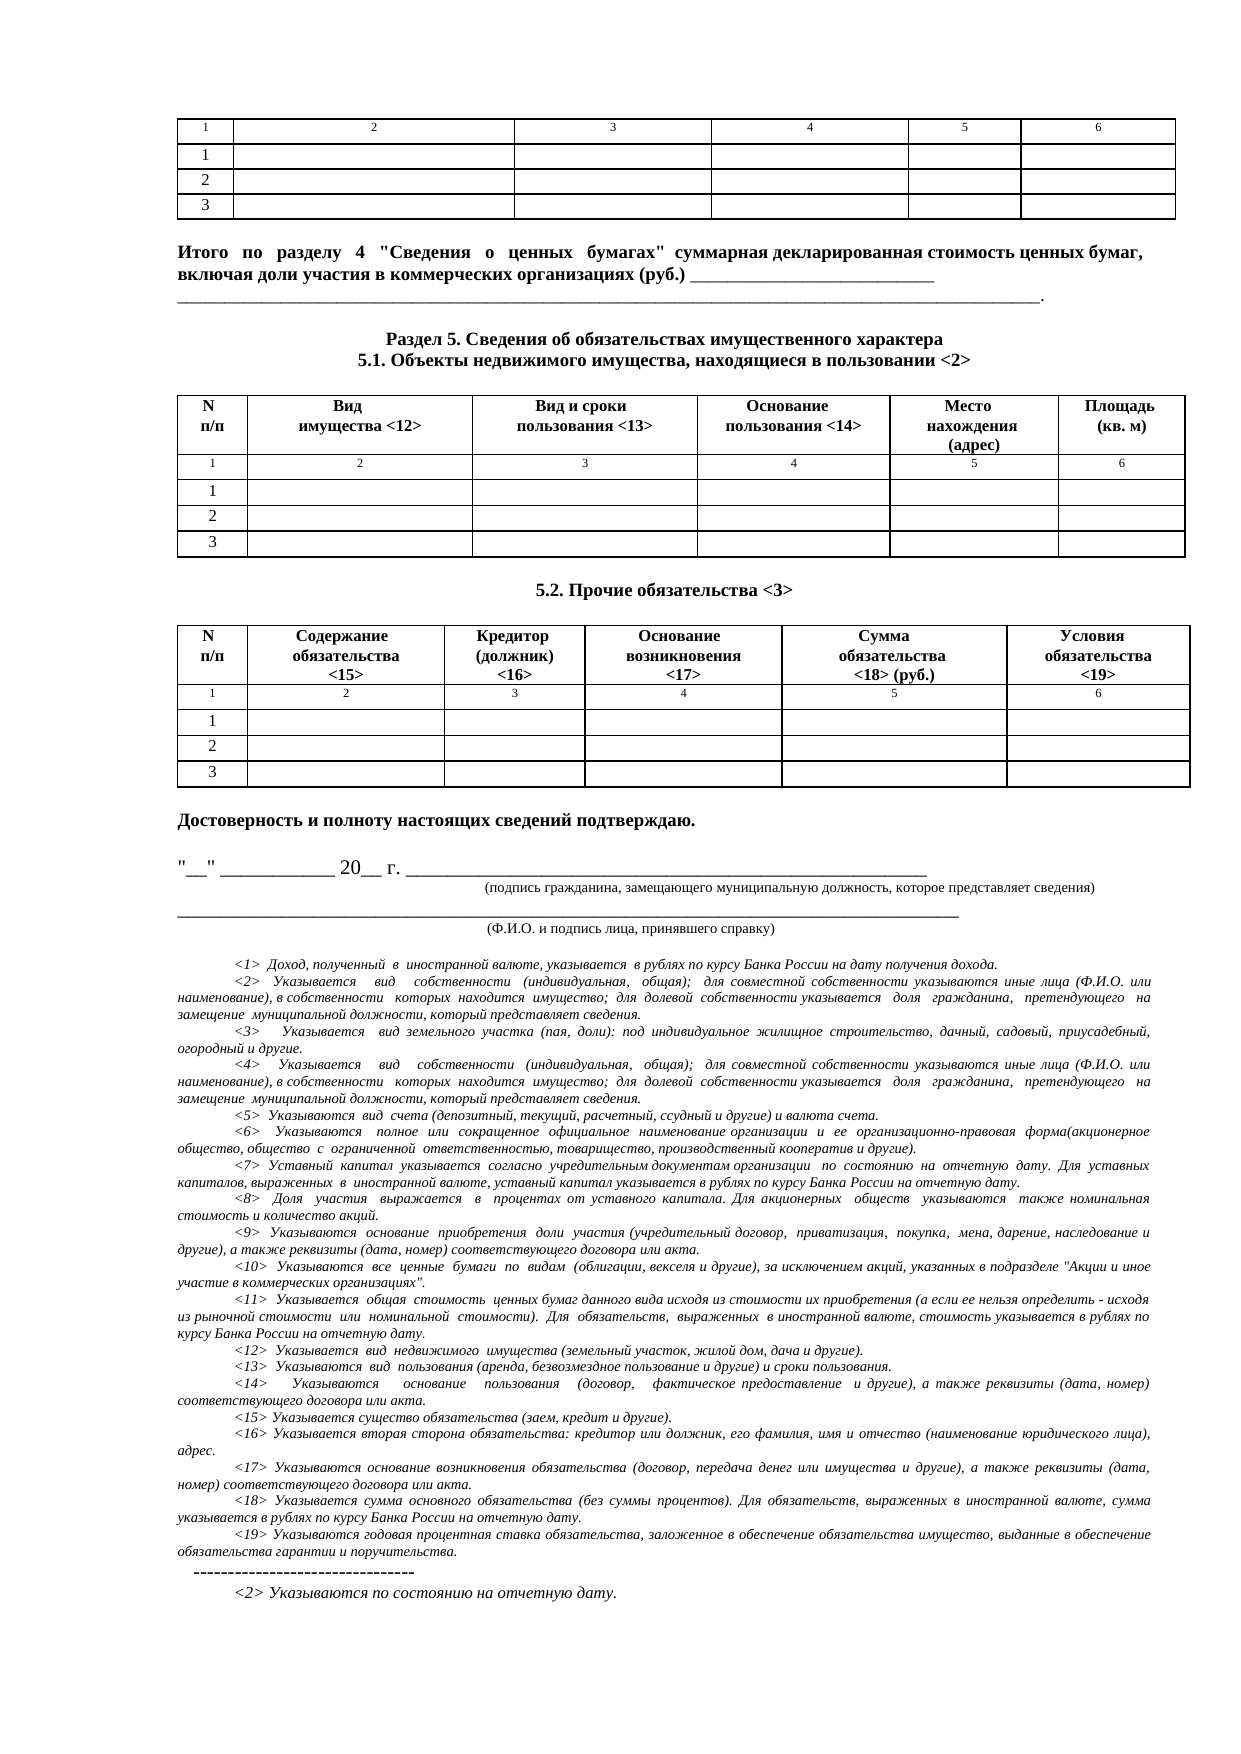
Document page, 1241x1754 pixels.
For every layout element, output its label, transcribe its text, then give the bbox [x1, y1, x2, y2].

text <15> Указывается существо обязательства (заем, кредит и другие). [177, 1408, 1152, 1425]
table_cell 2 [248, 685, 444, 709]
table_cell [891, 506, 1058, 530]
table_header Площадь (кв. м) [1059, 396, 1184, 454]
table_cell [586, 710, 781, 734]
text <6> Указываются полное или сокращенное официальное наименование организации и ее организационно-правовая форма(акционерное общество, общество с ограниченной ответственностью, товарищество, производственный кооператив и другие). [177, 1123, 1152, 1157]
text Раздел 5. Сведения об обязательствах имущественного характера [177, 327, 1152, 349]
table_cell 2 [178, 736, 247, 760]
table_cell 1 [178, 480, 247, 504]
table_cell [1059, 532, 1184, 556]
table_cell [1008, 762, 1189, 786]
table_header Кредитор (должник) <16> [445, 626, 584, 684]
table_cell 3 [445, 685, 584, 709]
table_cell [698, 506, 889, 530]
table_header Вид имущества <12> [248, 396, 472, 454]
table_cell [248, 480, 472, 504]
table_header Содержание обязательства <15> [248, 626, 444, 684]
table_cell [909, 195, 1020, 218]
table_cell 1 [178, 685, 247, 709]
table_cell 3 [473, 455, 697, 479]
text 5.1. Объекты недвижимого имущества, находящиеся в пользовании <2> [177, 349, 1152, 371]
table_cell [248, 532, 472, 556]
text <17> Указываются основание возникновения обязательства (договор, передача денег или имущества и другие), а также реквизиты (дата, номер) соответствующего договора или акта. [177, 1459, 1152, 1492]
table_header Основание пользования <14> [698, 396, 889, 454]
table_cell 6 [1008, 685, 1189, 709]
table_cell [515, 170, 711, 193]
table_cell [909, 145, 1020, 168]
table_header Место нахождения (адрес) [891, 396, 1058, 454]
table_cell [1022, 195, 1175, 218]
table_cell 1 [178, 120, 233, 143]
table_cell 3 [178, 762, 247, 786]
text <2> Указываются по состоянию на отчетную дату. [177, 1583, 1152, 1602]
text <13> Указываются вид пользования (аренда, безвозмездное пользование и другие) и сроки пользования. [177, 1358, 1152, 1375]
text <8> Доля участия выражается в процентах от уставного капитала. Для акционерных обществ указываются также номинальная стоимость и количество акций. [177, 1190, 1152, 1224]
text <3> Указывается вид земельного участка (пая, доли): под индивидуальное жилищное строительство, дачный, садовый, приусадебный, огородный и другие. [177, 1023, 1152, 1056]
table_cell 1 [178, 145, 233, 168]
text 5.2. Прочие обязательства <3> [177, 579, 1152, 601]
text (Ф.И.О. и подпись лица, принявшего справку) [177, 919, 1152, 936]
table_cell 2 [248, 455, 472, 479]
table_cell 5 [891, 455, 1058, 479]
table_cell [473, 506, 697, 530]
table_cell 3 [178, 532, 247, 556]
table_cell [234, 170, 514, 193]
text <7> Уставный капитал указывается согласно учредительным документам организации по состоянию на отчетную дату. Для уставных капиталов, выраженных в иностранной валюте, уставный капитал указывается в рублях по курсу Банка России на отчетную дату. [177, 1157, 1152, 1190]
table_cell [712, 195, 908, 218]
table_header Сумма обязательства <18> (руб.) [783, 626, 1006, 684]
table_cell [248, 710, 444, 734]
table_cell [1059, 506, 1184, 530]
table_header Основание возникновения <17> [586, 626, 781, 684]
text -------------------------------- [177, 1559, 1152, 1583]
text <2> Указывается вид собственности (индивидуальная, общая); для совместной собственности указываются иные лица (Ф.И.О. или наименование), в собственности которых находится имущество; для долевой собственности указывается доля гражданина, претендующего на замещение муниципальной должности, который представляет сведения. [177, 972, 1152, 1023]
text <12> Указывается вид недвижимого имущества (земельный участок, жилой дом, дача и другие). [177, 1341, 1152, 1358]
text <14> Указываются основание пользования (договор, фактическое предоставление и другие), а также реквизиты (дата, номер) соответствующего договора или акта. [177, 1375, 1152, 1408]
table_header N п/п [178, 626, 247, 684]
table_cell [712, 170, 908, 193]
table_cell 4 [698, 455, 889, 479]
table_cell [891, 532, 1058, 556]
table_cell [783, 762, 1006, 786]
table_cell [698, 532, 889, 556]
text (подпись гражданина, замещающего муниципальную должность, которое представляет сведения) [177, 879, 1152, 896]
text "__" ___________ 20__ г. __________________________________________________ [177, 855, 1152, 879]
table_cell [712, 145, 908, 168]
text <10> Указываются все ценные бумаги по видам (облигации, векселя и другие), за исключением акций, указанных в подразделе "Акции и иное участие в коммерческих организациях". [177, 1257, 1152, 1291]
table_cell 1 [178, 710, 247, 734]
table_cell [248, 736, 444, 760]
table_cell [698, 480, 889, 504]
table_cell 4 [712, 120, 908, 143]
table_cell 2 [178, 170, 233, 193]
text <16> Указывается вторая сторона обязательства: кредитор или должник, его фамилия, имя и отчество (наименование юридического лица), адрес. [177, 1425, 1152, 1459]
table_cell 4 [586, 685, 781, 709]
table_cell 3 [515, 120, 711, 143]
text <18> Указывается сумма основного обязательства (без суммы процентов). Для обязательств, выраженных в иностранной валюте, сумма указывается в рублях по курсу Банка России на отчетную дату. [177, 1492, 1152, 1526]
table_cell 1 [178, 455, 247, 479]
text <4> Указывается вид собственности (индивидуальная, общая); для совместной собственности указываются иные лица (Ф.И.О. или наименование), в собственности которых находится имущество; для долевой собственности указывается доля гражданина, претендующего на замещение муниципальной должности, который представляет сведения. [177, 1056, 1152, 1106]
table_cell [445, 762, 584, 786]
table_cell [1022, 170, 1175, 193]
text ____________________________________________________________________________________________. [177, 284, 1152, 306]
table_cell [909, 170, 1020, 193]
table_cell 2 [234, 120, 514, 143]
table_cell 6 [1059, 455, 1184, 479]
text <19> Указываются годовая процентная ставка обязательства, заложенное в обеспечение обязательства имущество, выданные в обеспечение обязательства гарантии и поручительства. [177, 1526, 1152, 1559]
table_cell [1059, 480, 1184, 504]
table_cell [1008, 736, 1189, 760]
table_cell [515, 145, 711, 168]
table_cell [234, 195, 514, 218]
table_cell [445, 710, 584, 734]
table_cell [515, 195, 711, 218]
text <1> Доход, полученный в иностранной валюте, указывается в рублях по курсу Банка России на дату получения дохода. [177, 956, 1152, 972]
text Итого по разделу 4 "Сведения о ценных бумагах" суммарная декларированная стоимость ценных бумаг, включая доли участия в коммерческих организациях (руб.) __________________________ [177, 241, 1152, 284]
table_cell [473, 532, 697, 556]
table_cell [473, 480, 697, 504]
text Достоверность и полноту настоящих сведений подтверждаю. [177, 809, 1152, 831]
table_cell [891, 480, 1058, 504]
table_cell 5 [783, 685, 1006, 709]
table_cell [234, 145, 514, 168]
table_header N п/п [178, 396, 247, 454]
table_cell [783, 710, 1006, 734]
table_cell [1008, 710, 1189, 734]
text ___________________________________________________________________________ [177, 896, 1152, 919]
table_cell [586, 762, 781, 786]
table_cell [248, 762, 444, 786]
text <11> Указывается общая стоимость ценных бумаг данного вида исходя из стоимости их приобретения (а если ее нельзя определить - исходя из рыночной стоимости или номинальной стоимости). Для обязательств, выраженных в иностранной валюте, стоимость указывается в рублях по курсу Банка России на отчетную дату. [177, 1291, 1152, 1341]
table_cell 5 [909, 120, 1020, 143]
table_cell 3 [178, 195, 233, 218]
table_cell 2 [178, 506, 247, 530]
table_header Условия обязательства <19> [1008, 626, 1189, 684]
text <9> Указываются основание приобретения доли участия (учредительный договор, приватизация, покупка, мена, дарение, наследование и другие), а также реквизиты (дата, номер) соответствующего договора или акта. [177, 1224, 1152, 1257]
table_cell [1022, 145, 1175, 168]
table_cell [783, 736, 1006, 760]
table_cell 6 [1022, 120, 1175, 143]
table_cell [586, 736, 781, 760]
table_cell [248, 506, 472, 530]
table_cell [445, 736, 584, 760]
text <5> Указываются вид счета (депозитный, текущий, расчетный, ссудный и другие) и валюта счета. [177, 1106, 1152, 1123]
table_header Вид и сроки пользования <13> [473, 396, 697, 454]
